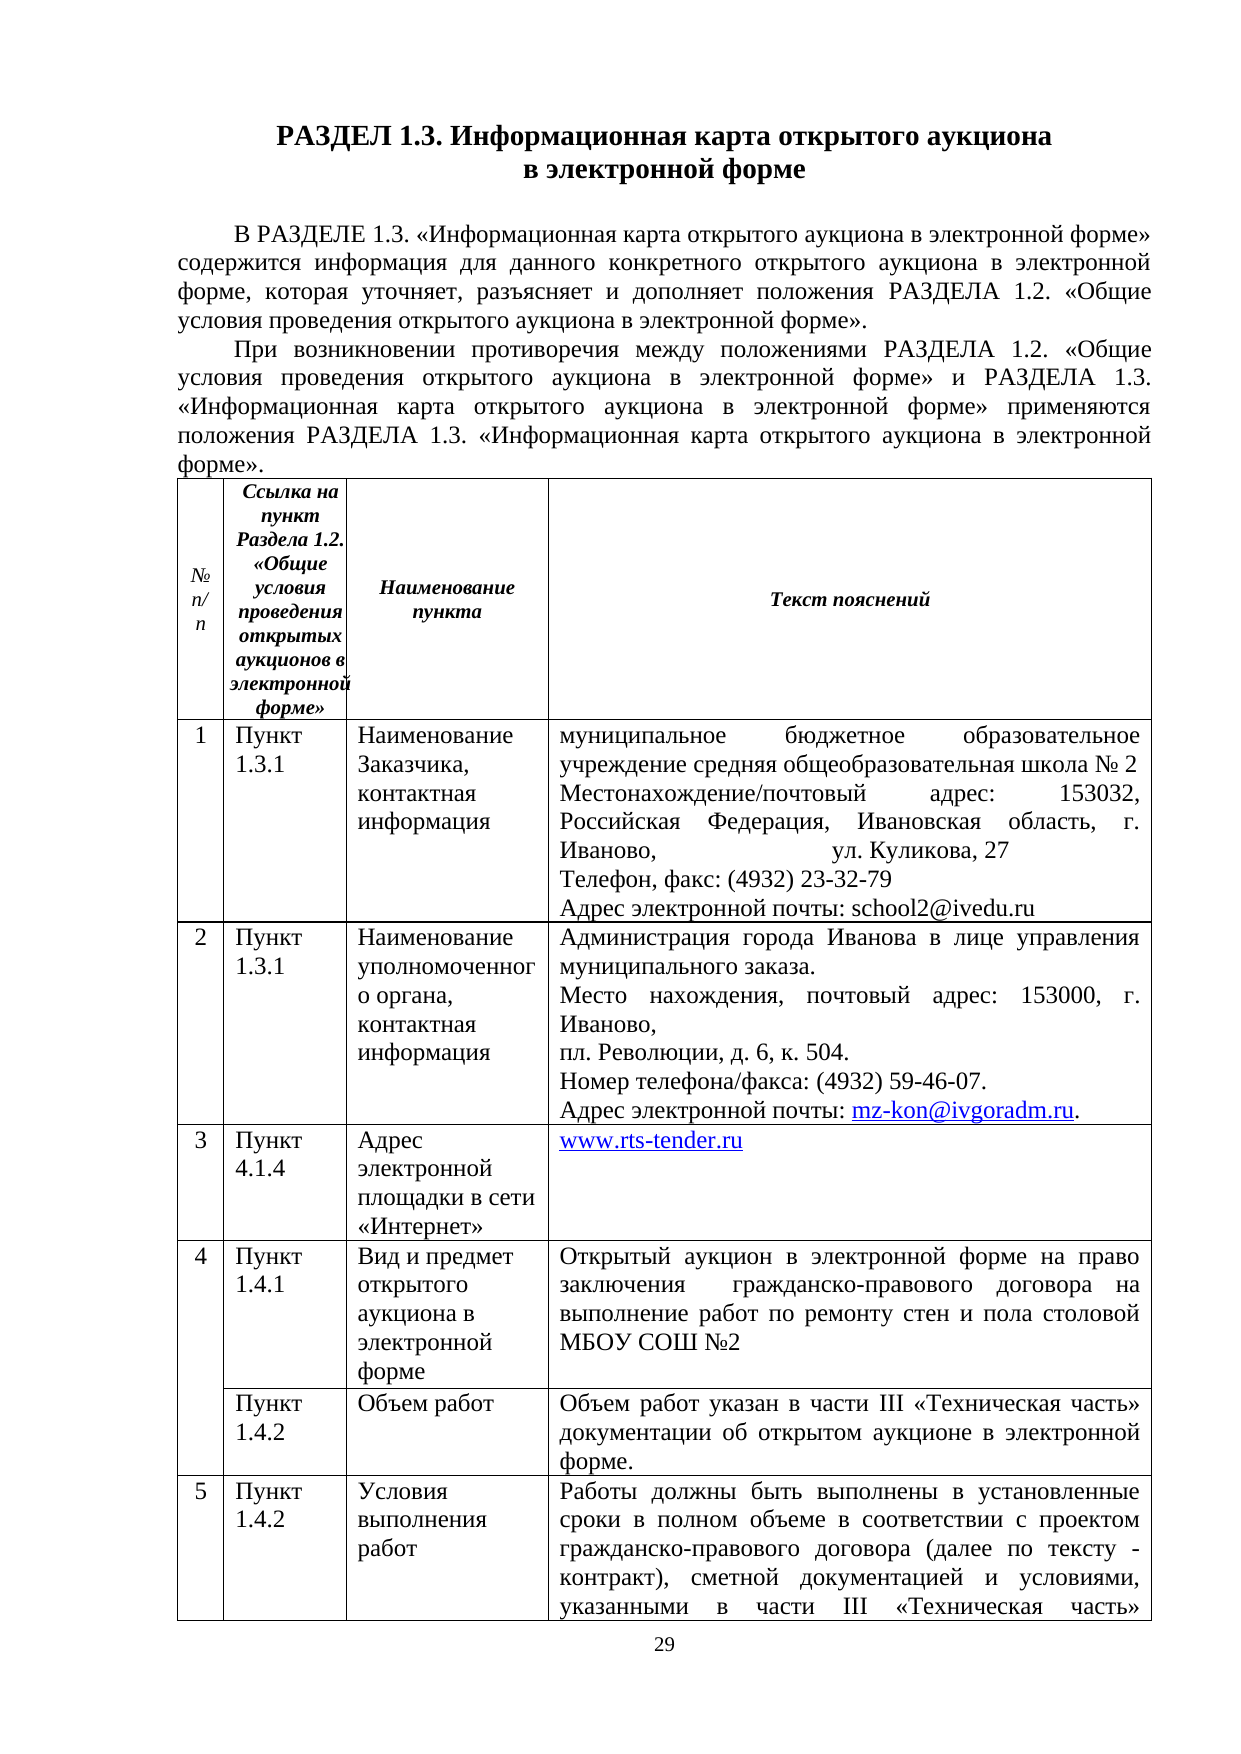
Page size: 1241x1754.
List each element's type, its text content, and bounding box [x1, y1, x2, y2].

table_cell Вид и предмет открытого аукциона в электронной форме [347, 1241, 548, 1387]
table_cell Пункт 1.3.1 [224, 720, 346, 921]
text в электронной форме [177, 152, 1152, 185]
table_header Ссылка на пункт Раздела 1.2. «Общие условия проведения открытых аукционов в электронной форме» [224, 479, 346, 719]
table_cell 5 [178, 1476, 223, 1619]
table_cell Администрация города Иванова в лице управления муниципального заказа. Место нахождения, почтовый адрес: 153000, г. Иваново, пл. Революции, д. 6, к. 504. Номер телефона/факса: (4932) 59-46-07. Адрес электронной почты: mz-kon@ivgoradm.ru. [549, 923, 1151, 1124]
table_cell Пункт 4.1.4 [224, 1125, 346, 1240]
table_header Наименование пункта [347, 479, 548, 719]
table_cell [347, 1476, 548, 1619]
table_cell Адрес электронной площадки в сети «Интернет» [347, 1125, 548, 1240]
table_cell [549, 1476, 1151, 1619]
table_header Текст пояснений [549, 479, 1151, 719]
table_cell Открытый аукцион в электронной форме на право заключения гражданско-правового договора на выполнение работ по ремонту стен и пола столовой МБОУ СОШ №2 [549, 1241, 1151, 1387]
table_cell Наименование Заказчика, контактная информация [347, 720, 548, 921]
table_cell www.rts-tender.ru [549, 1125, 1151, 1240]
text В Разделе 1.3. «Информационная карта открытого аукциона в электронной форме» содержится информация для данного конкретного открытого аукциона в электронной форме, которая уточняет, разъясняет и дополняет положения Раздела 1.2. «Общие условия проведения открытого аукциона в электронной форме». [177, 219, 1152, 334]
table_cell Пункт 1.4.2 [224, 1476, 346, 1619]
table_cell Пункт 1.4.2 [224, 1389, 346, 1475]
text РАЗДЕЛ 1.3. Информационная карта открытого аукциона [177, 118, 1152, 152]
table_cell Объем работ указан в части III «Техническая часть» документации об открытом аукционе в электронной форме. [549, 1389, 1151, 1475]
table_cell Наименование уполномоченного органа, контактная информация [347, 923, 548, 1124]
table_cell Пункт 1.4.1 [224, 1241, 346, 1387]
table_cell Объем работ [347, 1389, 548, 1475]
table_cell 3 [178, 1125, 223, 1240]
text При возникновении противоречия между положениями Раздела 1.2. «Общие условия проведения открытого аукциона в электронной форме» и Раздела 1.3. «Информационная карта открытого аукциона в электронной форме» применяются положения Раздела 1.3. «Информационная карта открытого аукциона в электронной форме». [177, 334, 1152, 477]
table_cell Пункт 1.3.1 [224, 923, 346, 1124]
table_cell 4 [178, 1241, 223, 1475]
table_cell муниципальное бюджетное образовательное учреждение средняя общеобразовательная школа № 2 Местонахождение/почтовый адрес: 153032, Российская Федерация, Ивановская область, г. Иваново, ул. Куликова, 27 Телефон, факс: (4932) 23-32-79 Адрес электронной почты: school2@ivedu.ru [549, 720, 1151, 921]
table_cell 2 [178, 923, 223, 1124]
table_header № п/п [178, 479, 223, 719]
table_cell 1 [178, 720, 223, 921]
